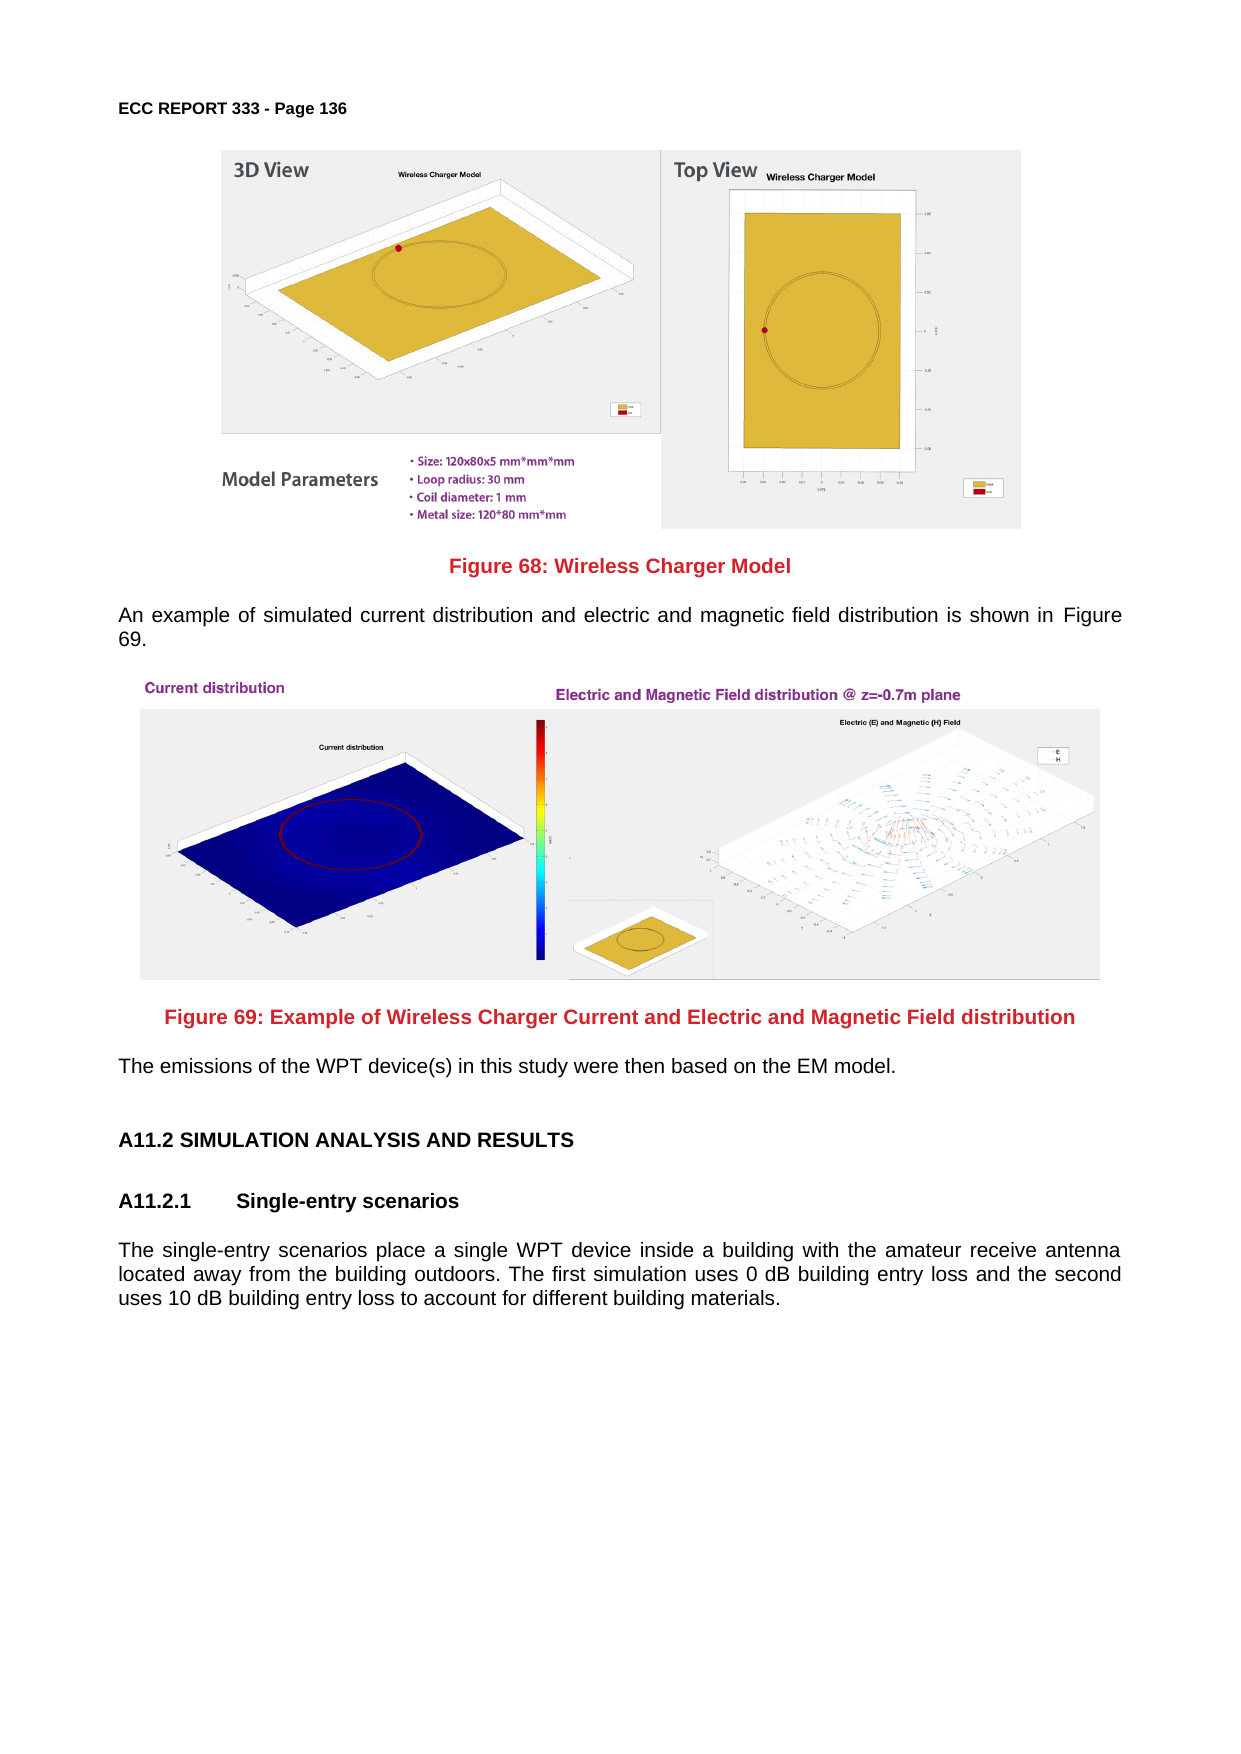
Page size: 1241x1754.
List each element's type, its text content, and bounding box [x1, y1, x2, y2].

picture [219, 150, 1021, 529]
text The emissions of the WPT device(s) in this study were then based on the EM model. [118, 1054, 1122, 1078]
text Figure 68: Wireless Charger Model [118, 553, 1122, 577]
subtitle Simulation analysis and results [118, 1128, 1122, 1152]
text Figure 69: Example of Wireless Charger Current and Electric and Magnetic Field distribution [118, 1005, 1122, 1029]
text An example of simulated current distribution and electric and magnetic field distribution is shown in Figure 69. [118, 602, 1122, 650]
subtitle Single-entry scenarios [118, 1189, 1122, 1213]
text The single-entry scenarios place a single WPT device inside a building with the amateur receive antenna located away from the building outdoors. The first simulation uses 0 dB building entry loss and the second uses 10 dB building entry loss to account for different building materials. [118, 1238, 1122, 1310]
picture [140, 675, 1100, 980]
